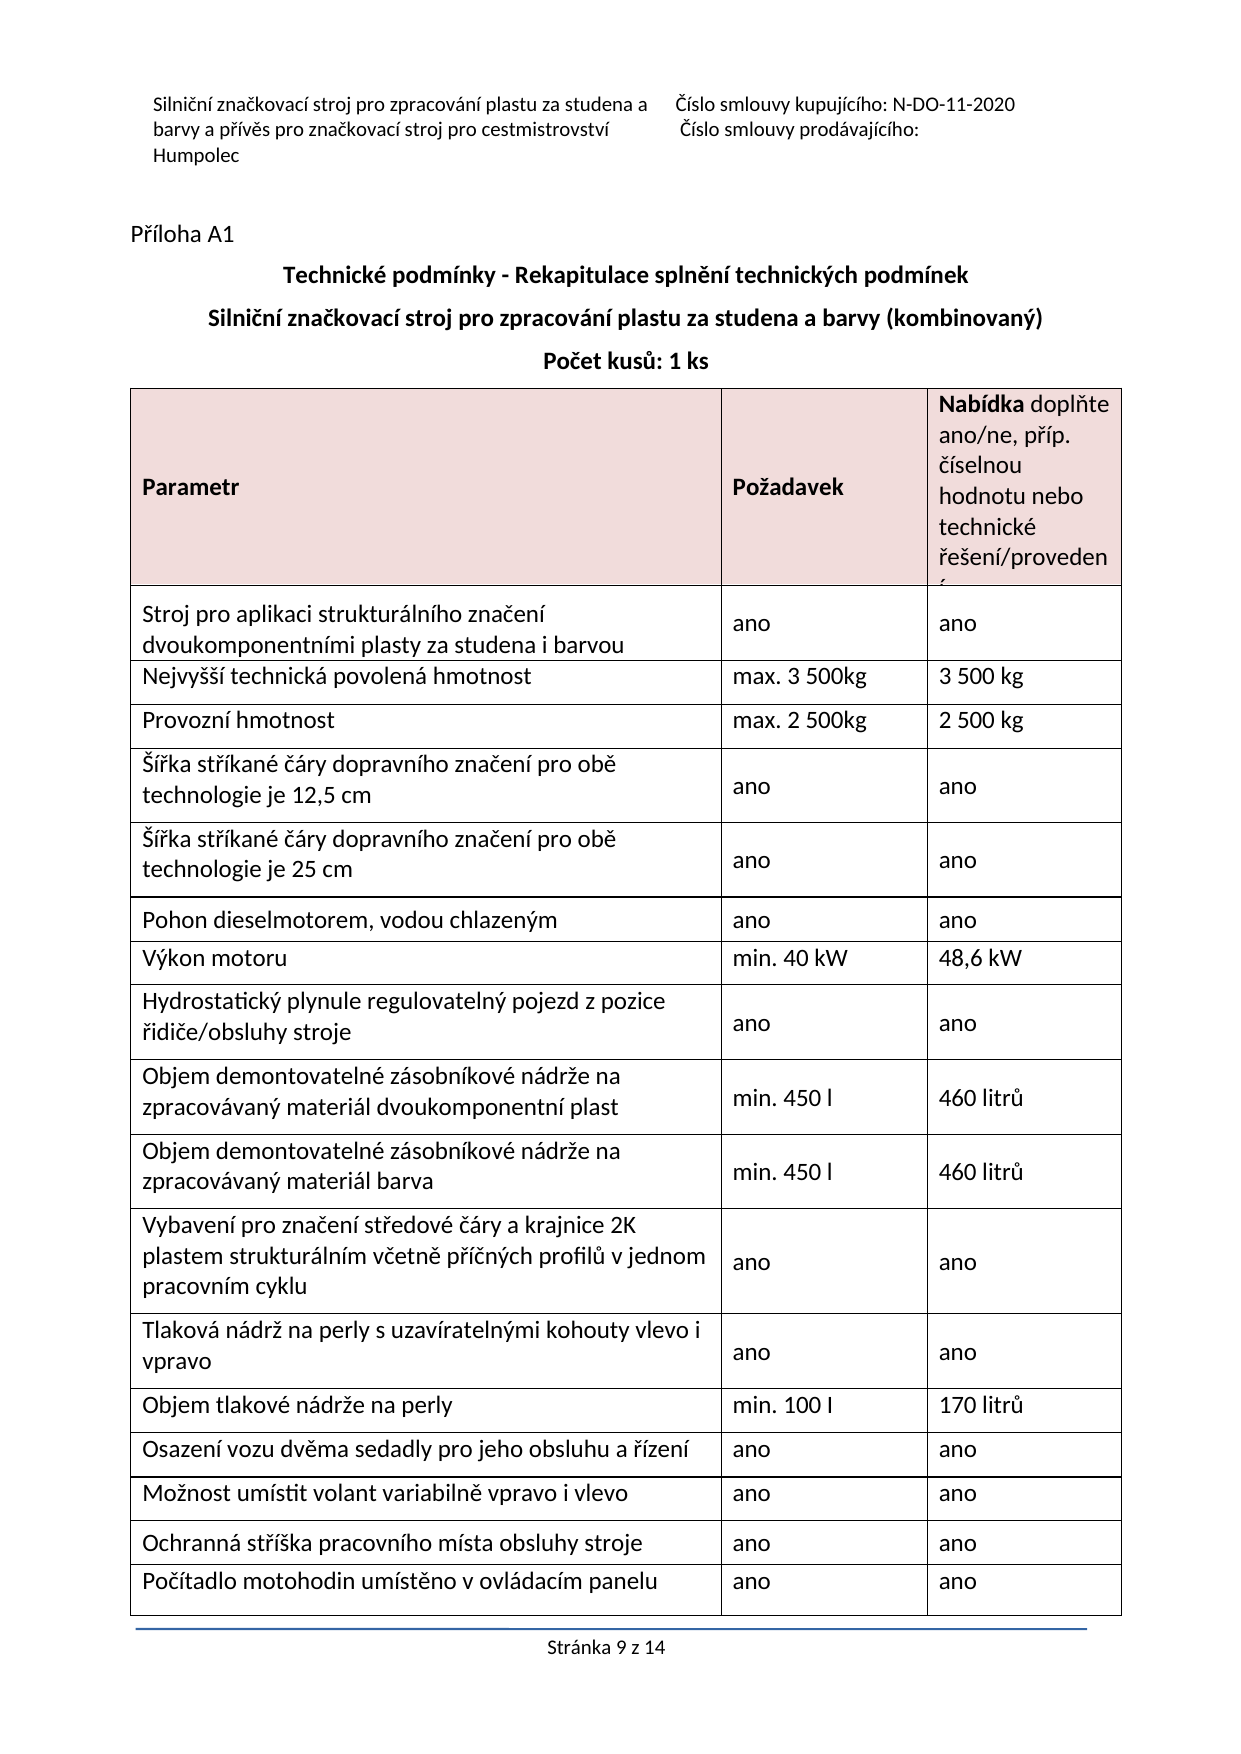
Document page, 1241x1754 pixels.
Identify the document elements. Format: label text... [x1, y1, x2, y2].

table_cell ano [722, 749, 927, 822]
table_cell ano [928, 823, 1121, 896]
table_cell ano [722, 1478, 927, 1520]
table_cell ano [722, 1521, 927, 1564]
table_cell ano [928, 985, 1121, 1059]
table_cell 460 litrů [928, 1060, 1121, 1134]
table_cell ano [928, 898, 1121, 941]
table_cell ano [722, 1314, 927, 1388]
table_cell ano [722, 823, 927, 896]
table_cell Tlaková nádrž na perly s uzavíratelnými kohouty vlevo i vpravo [131, 1314, 721, 1388]
table_cell 460 litrů [928, 1135, 1121, 1208]
table_cell Objem demontovatelné zásobníkové nádrže na zpracovávaný materiál dvoukomponentní plast [131, 1060, 721, 1134]
table_cell Vybavení pro značení středové čáry a krajnice 2K plastem strukturálním včetně příčných profilů v jednom pracovním cyklu [131, 1209, 721, 1313]
table_cell ano [722, 1209, 927, 1313]
table_cell max. 3 500kg [722, 661, 927, 703]
table_cell ano [928, 1209, 1121, 1313]
table_cell ano [722, 985, 927, 1059]
table_cell ano [928, 586, 1121, 659]
table_cell 3 500 kg [928, 661, 1121, 703]
table_cell ano [722, 586, 927, 659]
table_cell Šířka stříkané čáry dopravního značení pro obě technologie je 25 cm [131, 823, 721, 896]
table_header Požadavek [722, 389, 927, 584]
table_cell ano [928, 749, 1121, 822]
table_cell ano [722, 1565, 927, 1615]
text Příloha A1 [130, 218, 1121, 249]
table_cell Možnost umístit volant variabilně vpravo i vlevo [131, 1478, 721, 1520]
table_cell 48,6 kW [928, 942, 1121, 984]
table_cell min. 450 l [722, 1060, 927, 1134]
table_cell Provozní hmotnost [131, 705, 721, 747]
table_cell Šířka stříkané čáry dopravního značení pro obě technologie je 12,5 cm [131, 749, 721, 822]
table_header Nabídka doplňte ano/ne, příp. číselnou hodnotu nebo technické řešení/provedení [928, 389, 1121, 584]
table_cell ano [928, 1521, 1121, 1564]
table_header Parametr [131, 389, 721, 584]
table_cell Stroj pro aplikaci strukturálního značení dvoukomponentními plasty za studena i barvou [131, 586, 721, 659]
table_cell min. 40 kW [722, 942, 927, 984]
table_cell ano [928, 1478, 1121, 1520]
table_cell Objem tlakové nádrže na perly [131, 1389, 721, 1432]
table_cell ano [928, 1314, 1121, 1388]
table_cell ano [722, 898, 927, 941]
table_cell Pohon dieselmotorem, vodou chlazeným [131, 898, 721, 941]
table_cell min. 450 l [722, 1135, 927, 1208]
table_cell max. 2 500kg [722, 705, 927, 747]
table_cell Osazení vozu dvěma sedadly pro jeho obsluhu a řízení [131, 1433, 721, 1476]
table_cell Objem demontovatelné zásobníkové nádrže na zpracovávaný materiál barva [131, 1135, 721, 1208]
table_cell ano [722, 1433, 927, 1476]
table_cell 2 500 kg [928, 705, 1121, 747]
table_cell 170 litrů [928, 1389, 1121, 1432]
table_cell ano [928, 1565, 1121, 1615]
table_cell Nejvyšší technická povolená hmotnost [131, 661, 721, 703]
table_cell Ochranná stříška pracovního místa obsluhy stroje [131, 1521, 721, 1564]
table_cell ano [928, 1433, 1121, 1476]
table_cell Počítadlo motohodin umístěno v ovládacím panelu [131, 1565, 721, 1615]
table_cell Hydrostatický plynule regulovatelný pojezd z pozice řidiče/obsluhy stroje [131, 985, 721, 1059]
table_cell Výkon motoru [131, 942, 721, 984]
text Technické podmínky - Rekapitulace splnění technických podmínek Silniční značkovací stroj pro zpracování plastu za studena a barvy (kombinovaný) Počet kusů: 1 ks [130, 259, 1121, 375]
table_cell min. 100 I [722, 1389, 927, 1432]
